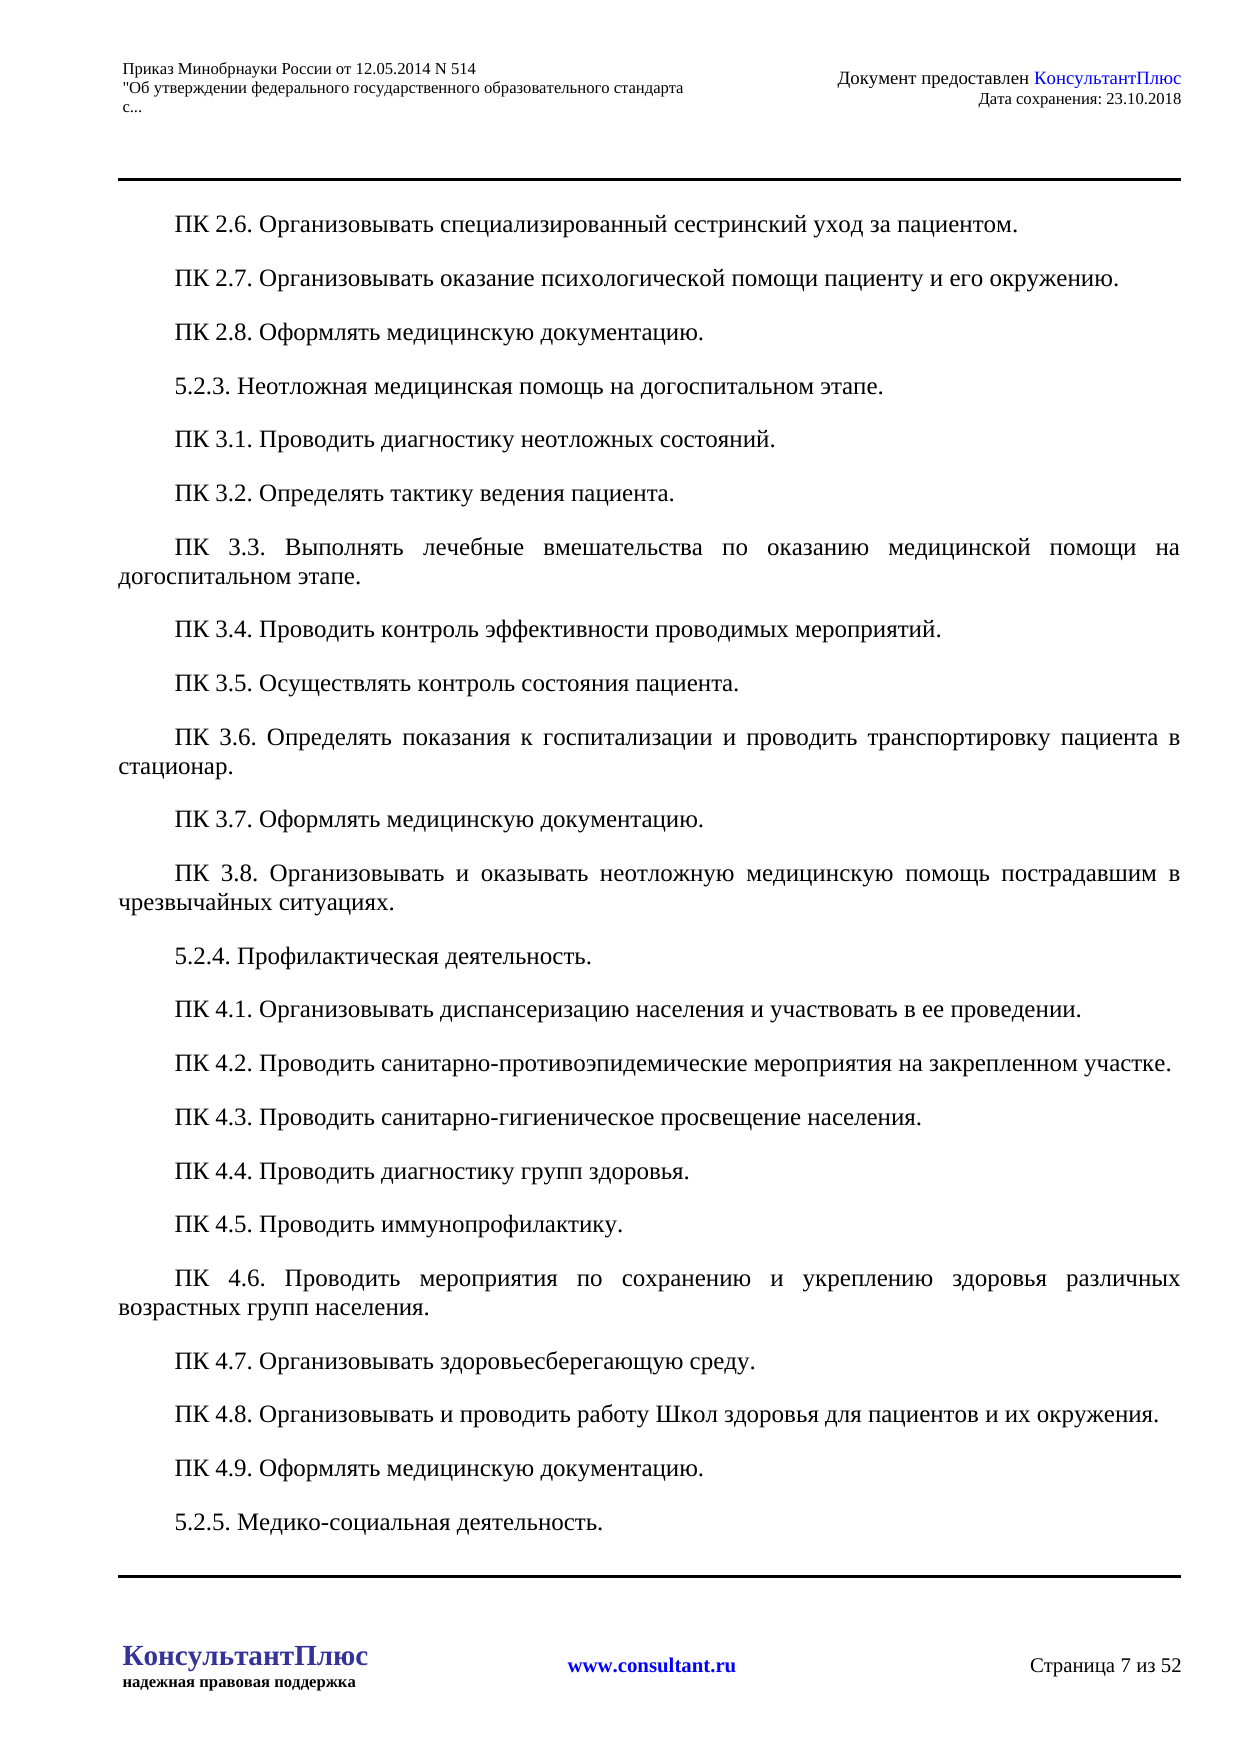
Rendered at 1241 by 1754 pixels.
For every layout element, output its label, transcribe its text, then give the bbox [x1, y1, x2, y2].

text 5.2.4. Профилактическая деятельность. [118, 941, 1181, 969]
text ПК 3.2. Определять тактику ведения пациента. [118, 478, 1181, 507]
text ПК 3.8. Организовывать и оказывать неотложную медицинскую помощь пострадавшим в чрезвычайных ситуациях. [118, 858, 1181, 916]
text ПК 4.4. Проводить диагностику групп здоровья. [118, 1156, 1181, 1184]
text ПК 3.6. Определять показания к госпитализации и проводить транспортировку пациента в стационар. [118, 722, 1181, 779]
text ПК 4.3. Проводить санитарно-гигиеническое просвещение населения. [118, 1102, 1181, 1131]
text ПК 4.6. Проводить мероприятия по сохранению и укреплению здоровья различных возрастных групп населения. [118, 1263, 1181, 1321]
text ПК 3.7. Оформлять медицинскую документацию. [118, 804, 1181, 833]
text ПК 3.1. Проводить диагностику неотложных состояний. [118, 424, 1181, 453]
text ПК 3.3. Выполнять лечебные вмешательства по оказанию медицинской помощи на догоспитальном этапе. [118, 532, 1181, 589]
text 5.2.3. Неотложная медицинская помощь на догоспитальном этапе. [118, 371, 1181, 399]
text ПК 4.7. Организовывать здоровьесберегающую среду. [118, 1346, 1181, 1374]
text ПК 4.5. Проводить иммунопрофилактику. [118, 1209, 1181, 1238]
text ПК 2.7. Организовывать оказание психологической помощи пациенту и его окружению. [118, 263, 1181, 292]
text ПК 4.1. Организовывать диспансеризацию населения и участвовать в ее проведении. [118, 994, 1181, 1023]
text ПК 3.5. Осуществлять контроль состояния пациента. [118, 668, 1181, 697]
text ПК 3.4. Проводить контроль эффективности проводимых мероприятий. [118, 614, 1181, 643]
text ПК 2.6. Организовывать специализированный сестринский уход за пациентом. [118, 209, 1181, 238]
text ПК 4.2. Проводить санитарно-противоэпидемические мероприятия на закрепленном участке. [118, 1048, 1181, 1077]
text ПК 4.9. Оформлять медицинскую документацию. [118, 1453, 1181, 1482]
text 5.2.5. Медико-социальная деятельность. [118, 1507, 1181, 1536]
text ПК 4.8. Организовывать и проводить работу Школ здоровья для пациентов и их окружения. [118, 1399, 1181, 1428]
text ПК 2.8. Оформлять медицинскую документацию. [118, 317, 1181, 346]
